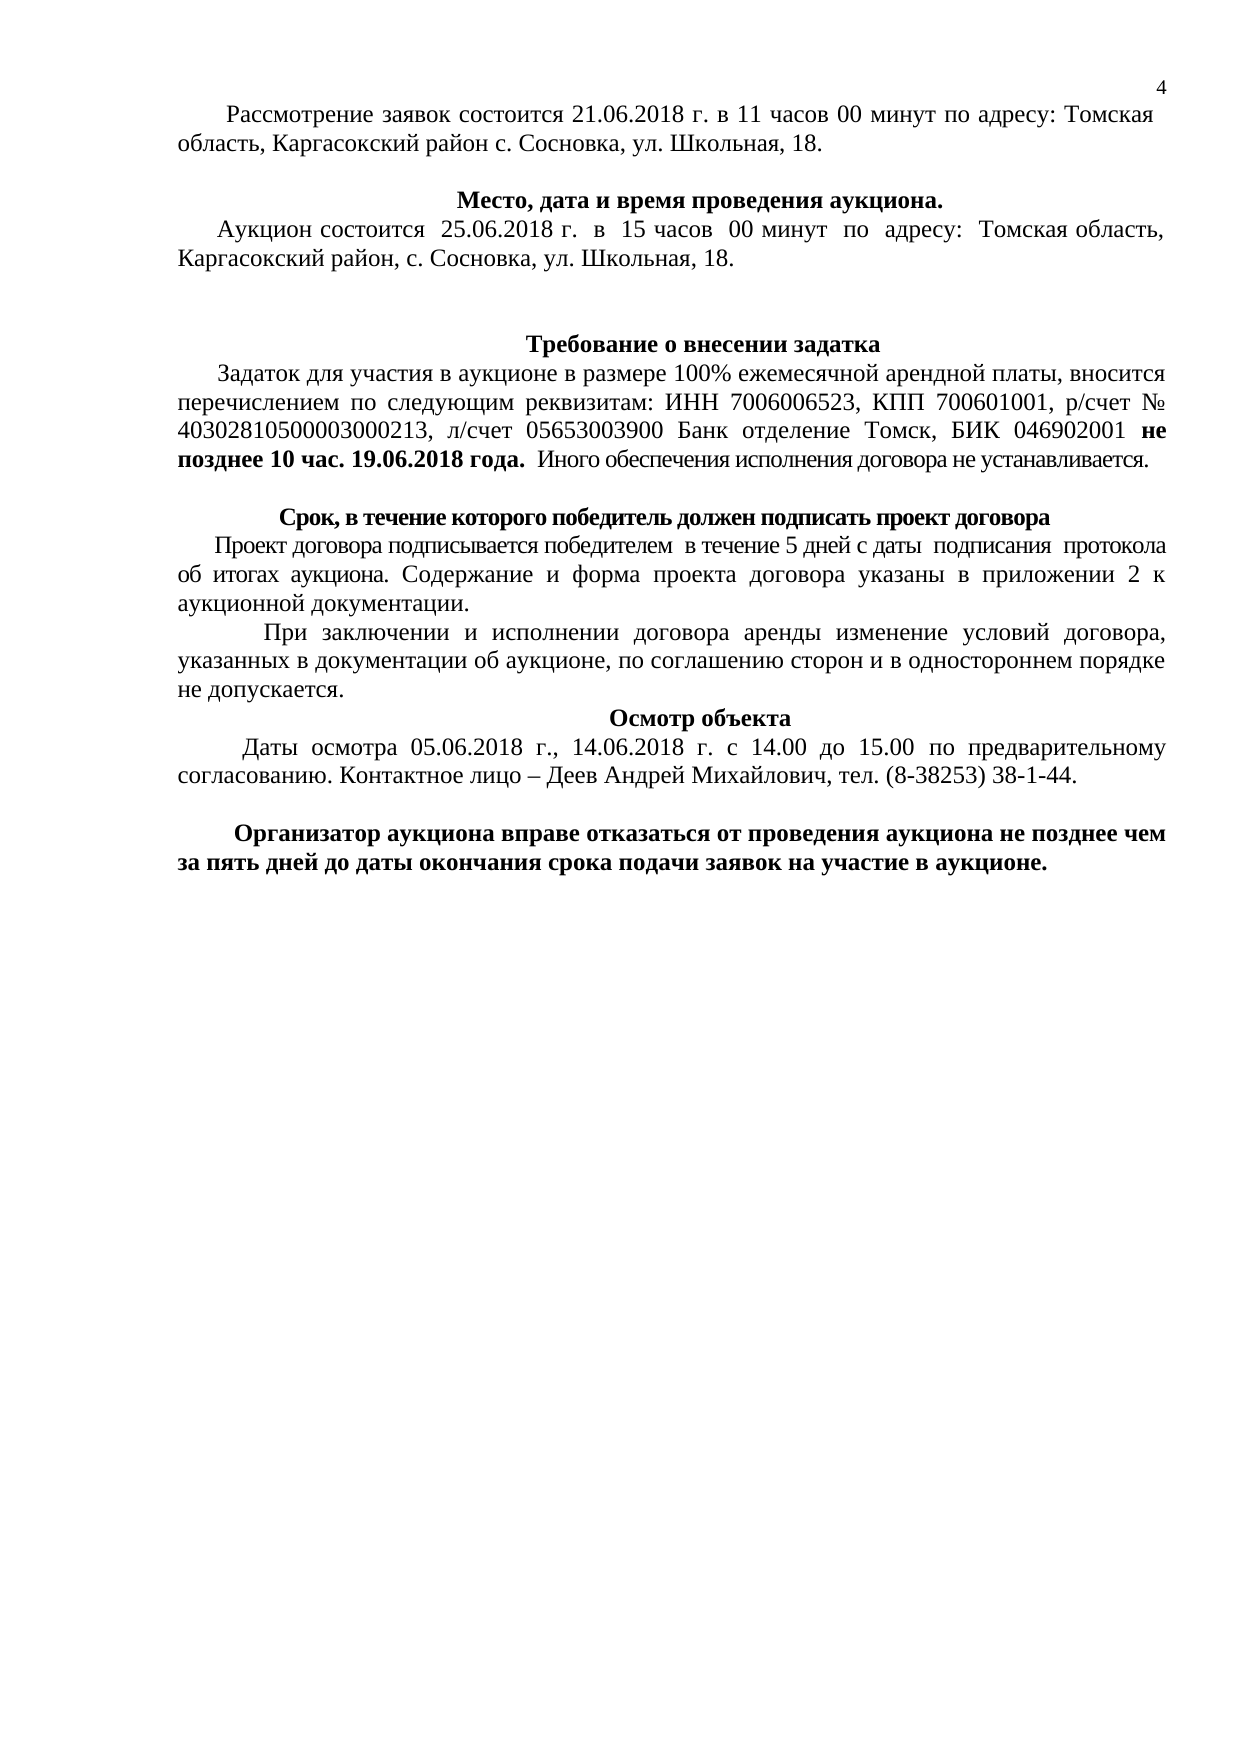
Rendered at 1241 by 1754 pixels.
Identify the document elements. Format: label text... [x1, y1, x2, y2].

text Даты осмотра 05.06.2018 г., 14.06.2018 г. с 14.00 до 15.00 по предварительному согласованию. Контактное лицо – Деев Андрей Михайлович, тел. (8-38253) 38-1-44. [177, 732, 1167, 789]
text Задаток для участия в аукционе в размере 100% ежемесячной арендной платы, вносится перечислением по следующим реквизитам: ИНН 7006006523, КПП 700601001, р/счет № 40302810500003000213, л/счет 05653003900 Банк отделение Томск, БИК 046902001 не позднее 10 час. 19.06.2018 года. Иного обеспечения исполнения договора не устанавливается. [177, 358, 1167, 473]
text Место, дата и время проведения аукциона. [177, 185, 1167, 214]
text При заключении и исполнении договора аренды изменение условий договора, указанных в документации об аукционе, по соглашению сторон и в одностороннем порядке не допускается. [177, 617, 1167, 703]
text Организатор аукциона вправе отказаться от проведения аукциона не позднее чем за пять дней до даты окончания срока подачи заявок на участие в аукционе. [177, 818, 1167, 875]
text Рассмотрение заявок состоится 21.06.2018 г. в 11 часов 00 минут по адресу: Томская область, Каргасокский район с. Сосновка, ул. Школьная, 18. [177, 99, 1167, 157]
text Осмотр объекта [177, 703, 1167, 732]
text Проект договора подписывается победителем в течение 5 дней с даты подписания протокола об итогах аукциона. Содержание и форма проекта договора указаны в приложении 2 к аукционной документации. [177, 530, 1167, 617]
text Срок, в течение которого победитель должен подписать проект договора [177, 502, 1167, 530]
text Требование о внесении задатка [177, 329, 1167, 358]
text Аукцион состоится 25.06.2018 г. в 15 часов 00 минут по адресу: Томская область, Каргасокский район, с. Сосновка, ул. Школьная, 18. [177, 214, 1167, 272]
